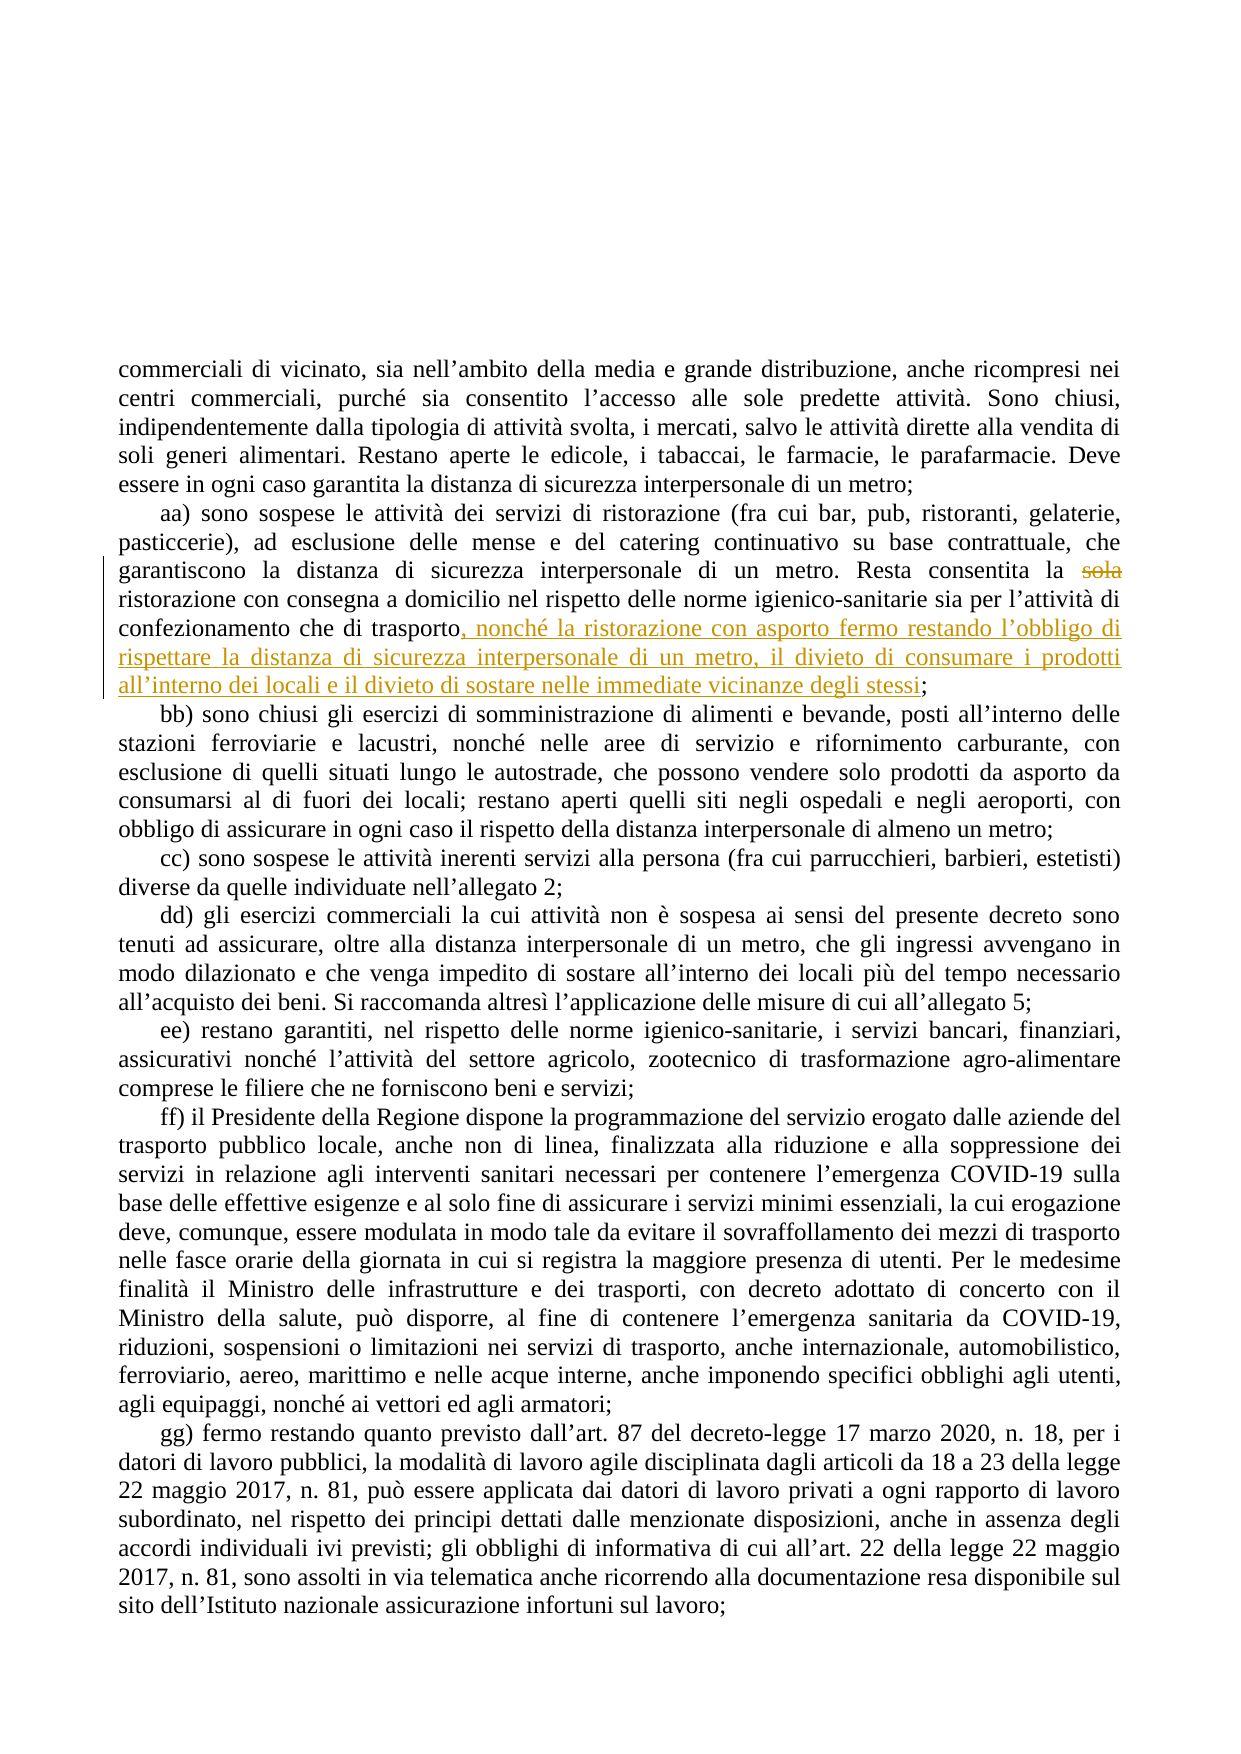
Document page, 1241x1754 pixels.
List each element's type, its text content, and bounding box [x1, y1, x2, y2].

text cc) sono sospese le attività inerenti servizi alla persona (fra cui parrucchieri, barbieri, estetisti) diverse da quelle individuate nell’allegato 2; [118, 843, 1122, 901]
text aa) sono sospese le attività dei servizi di ristorazione (fra cui bar, pub, ristoranti, gelaterie, pasticcerie), ad esclusione delle mense e del catering continuativo su base contrattuale, che garantiscono la distanza di sicurezza interpersonale di un metro. Resta consentita la ristorazione con consegna a domicilio nel rispetto delle norme igienico-sanitarie sia per l’attività di confezionamento che di trasporto; [118, 668, 1122, 699]
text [118, 354, 1122, 498]
text ff) il Presidente della Regione dispone la programmazione del servizio erogato dalle aziende del trasporto pubblico locale, anche non di linea, finalizzata alla riduzione e alla soppressione dei servizi in relazione agli interventi sanitari necessari per contenere l’emergenza COVID-19 sulla base delle effettive esigenze e al solo fine di assicurare i servizi minimi essenziali, la cui erogazione deve, comunque, essere modulata in modo tale da evitare il sovraffollamento dei mezzi di trasporto nelle fasce orarie della giornata in cui si registra la maggiore presenza di utenti. Per le medesime finalità il Ministro delle infrastrutture e dei trasporti, con decreto adottato di concerto con il Ministro della salute, può disporre, al fine di contenere l’emergenza sanitaria da COVID-19, riduzioni, sospensioni o limitazioni nei servizi di trasporto, anche internazionale, automobilistico, ferroviario, aereo, marittimo e nelle acque interne, anche imponendo specifici obblighi agli utenti, agli equipaggi, nonché ai vettori ed agli armatori; [118, 1102, 1122, 1418]
text gg) fermo restando quanto previsto dall’art. 87 del decreto-legge 17 marzo 2020, n. 18, per i datori di lavoro pubblici, la modalità di lavoro agile disciplinata dagli articoli da 18 a 23 della legge 22 maggio 2017, n. 81, può essere applicata dai datori di lavoro privati a ogni rapporto di lavoro subordinato, nel rispetto dei principi dettati dalle menzionate disposizioni, anche in assenza degli accordi individuali ivi previsti; gli obblighi di informativa di cui all’art. 22 della legge 22 maggio 2017, n. 81, sono assolti in via telematica anche ricorrendo alla documentazione resa disponibile sul sito dell’Istituto nazionale assicurazione infortuni sul lavoro; [118, 1418, 1122, 1619]
text ee) restano garantiti, nel rispetto delle norme igienico-sanitarie, i servizi bancari, finanziari, assicurativi nonché l’attività del settore agricolo, zootecnico di trasformazione agro-alimentare comprese le filiere che ne forniscono beni e servizi; [118, 1016, 1122, 1102]
text dd) gli esercizi commerciali la cui attività non è sospesa ai sensi del presente decreto sono tenuti ad assicurare, oltre alla distanza interpersonale di un metro, che gli ingressi avvengano in modo dilazionato e che venga impedito di sostare all’interno dei locali più del tempo necessario all’acquisto dei beni. Si raccomanda altresì l’applicazione delle misure di cui all’allegato 5; [118, 901, 1122, 1016]
text bb) sono chiusi gli esercizi di somministrazione di alimenti e bevande, posti all’interno delle stazioni ferroviarie e lacustri, nonché nelle aree di servizio e rifornimento carburante, con esclusione di quelli situati lungo le autostrade, che possono vendere solo prodotti da asporto da consumarsi al di fuori dei locali; restano aperti quelli siti negli ospedali e negli aeroporti, con obbligo di assicurare in ogni caso il rispetto della distanza interpersonale di almeno un metro; [118, 699, 1122, 843]
text aa) sono sospese le attività dei servizi di ristorazione (fra cui bar, pub, ristoranti, gelaterie, pasticcerie), ad esclusione delle mense e del catering continuativo su base contrattuale, che garantiscono la distanza di sicurezza interpersonale di un metro. Resta consentita la ristorazione con consegna a domicilio nel rispetto delle norme igienico-sanitarie sia per l’attività di confezionamento che di trasporto; [118, 498, 1122, 667]
